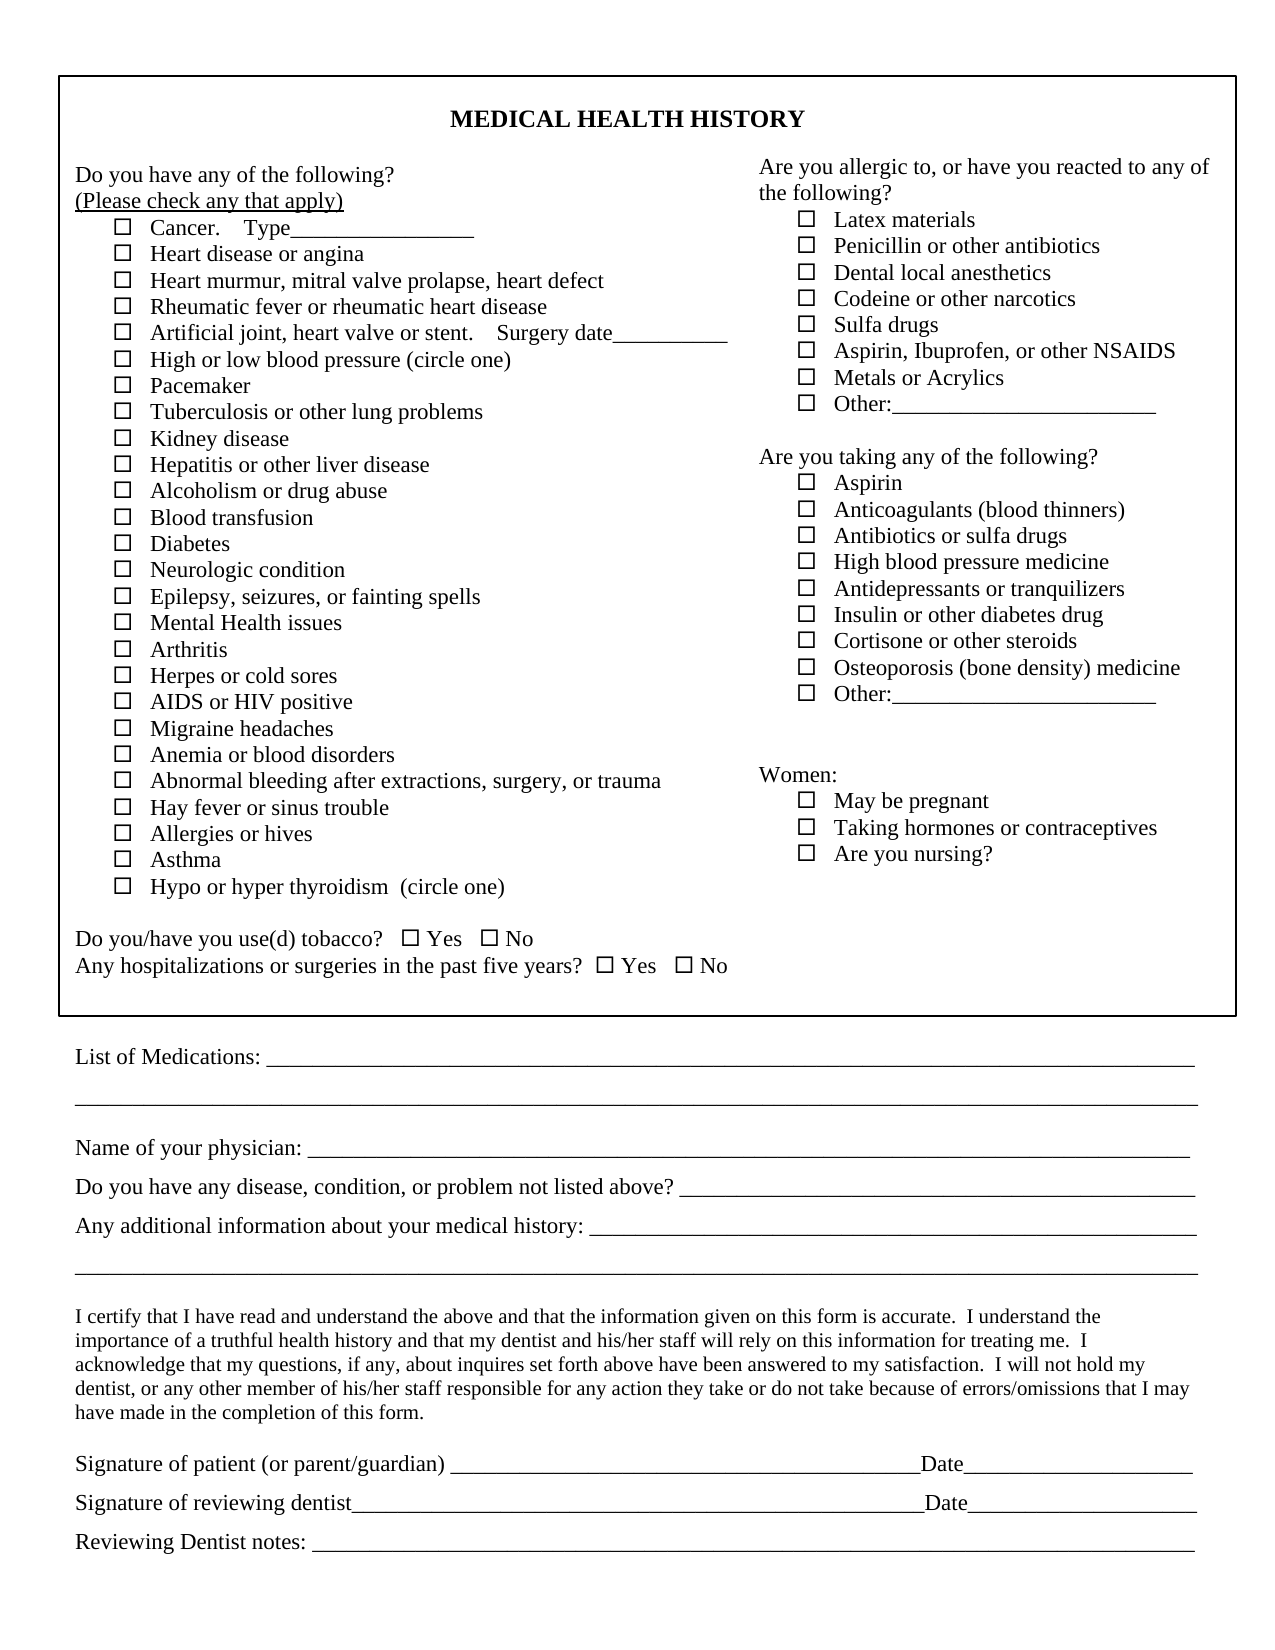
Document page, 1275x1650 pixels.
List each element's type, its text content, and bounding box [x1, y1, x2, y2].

text Reviewing Dentist notes: _____________________________________________________________________________ [75, 1528, 1200, 1554]
list Arthritis [112, 636, 743, 662]
list Artificial joint, heart valve or stent. Surgery date__________ [112, 319, 743, 346]
list Abnormal bleeding after extractions, surgery, or trauma [112, 767, 743, 794]
list Hepatitis or other liver disease [112, 451, 743, 477]
list Heart disease or angina [112, 240, 743, 267]
list Kidney disease [112, 425, 743, 451]
text Do you/have you use(d) tobacco? Yes No [75, 926, 743, 952]
list Herpes or cold sores [112, 662, 743, 688]
list Allergies or hives [112, 820, 743, 846]
list Epilepsy, seizures, or fainting spells [112, 583, 743, 609]
text Do you have any of the following? [75, 161, 743, 188]
list AIDS or HIV positive [112, 688, 743, 715]
list Heart murmur, mitral valve prolapse, heart defect [112, 267, 743, 293]
list Alcoholism or drug abuse [112, 477, 743, 504]
text __________________________________________________________________________________________________ [75, 1082, 1200, 1109]
text Any hospitalizations or surgeries in the past five years? Yes No [75, 952, 1200, 978]
list Migraine headaches [112, 715, 743, 741]
text List of Medications: _________________________________________________________________________________ [75, 1043, 1200, 1070]
list Cancer. Type________________ [112, 214, 743, 240]
list Asthma [112, 846, 743, 873]
list Tuberculosis or other lung problems [112, 398, 743, 425]
text MEDICAL HEALTH HISTORY [375, 104, 1200, 132]
list High or low blood pressure (circle one) [112, 346, 743, 372]
text __________________________________________________________________________________________________ [75, 1251, 1200, 1277]
text Name of your physician: _____________________________________________________________________________ [75, 1134, 1200, 1161]
list Pacemaker [112, 372, 743, 398]
text (Please check any that apply) [75, 188, 743, 214]
list Rheumatic fever or rheumatic heart disease [112, 293, 743, 319]
text Do you have any disease, condition, or problem not listed above? _____________________________________________ [75, 1173, 1200, 1199]
list Anemia or blood disorders [112, 741, 743, 767]
list Hypo or hyper thyroidism (circle one) [112, 873, 743, 899]
list Mental Health issues [112, 609, 743, 636]
list Blood transfusion [112, 504, 743, 530]
text Any additional information about your medical history: _____________________________________________________ [75, 1212, 1200, 1238]
text Signature of patient (or parent/guardian) _________________________________________Date____________________ [75, 1450, 1200, 1477]
list Neurologic condition [112, 557, 743, 583]
text Signature of reviewing dentist__________________________________________________Date____________________ [75, 1489, 1200, 1515]
list Hay fever or sinus trouble [112, 794, 743, 820]
list Diabetes [112, 530, 743, 557]
text I certify that I have read and understand the above and that the information given on this form is accurate. I understand the importance of a truthful health history and that my dentist and his/her staff will rely on this information for treating me. I acknowledge that my questions, if any, about inquires set forth above have been answered to my satisfaction. I will not hold my dentist, or any other member of his/her staff responsible for any action they take or do not take because of errors/omissions that I may have made in the completion of this form. [75, 1303, 1200, 1424]
